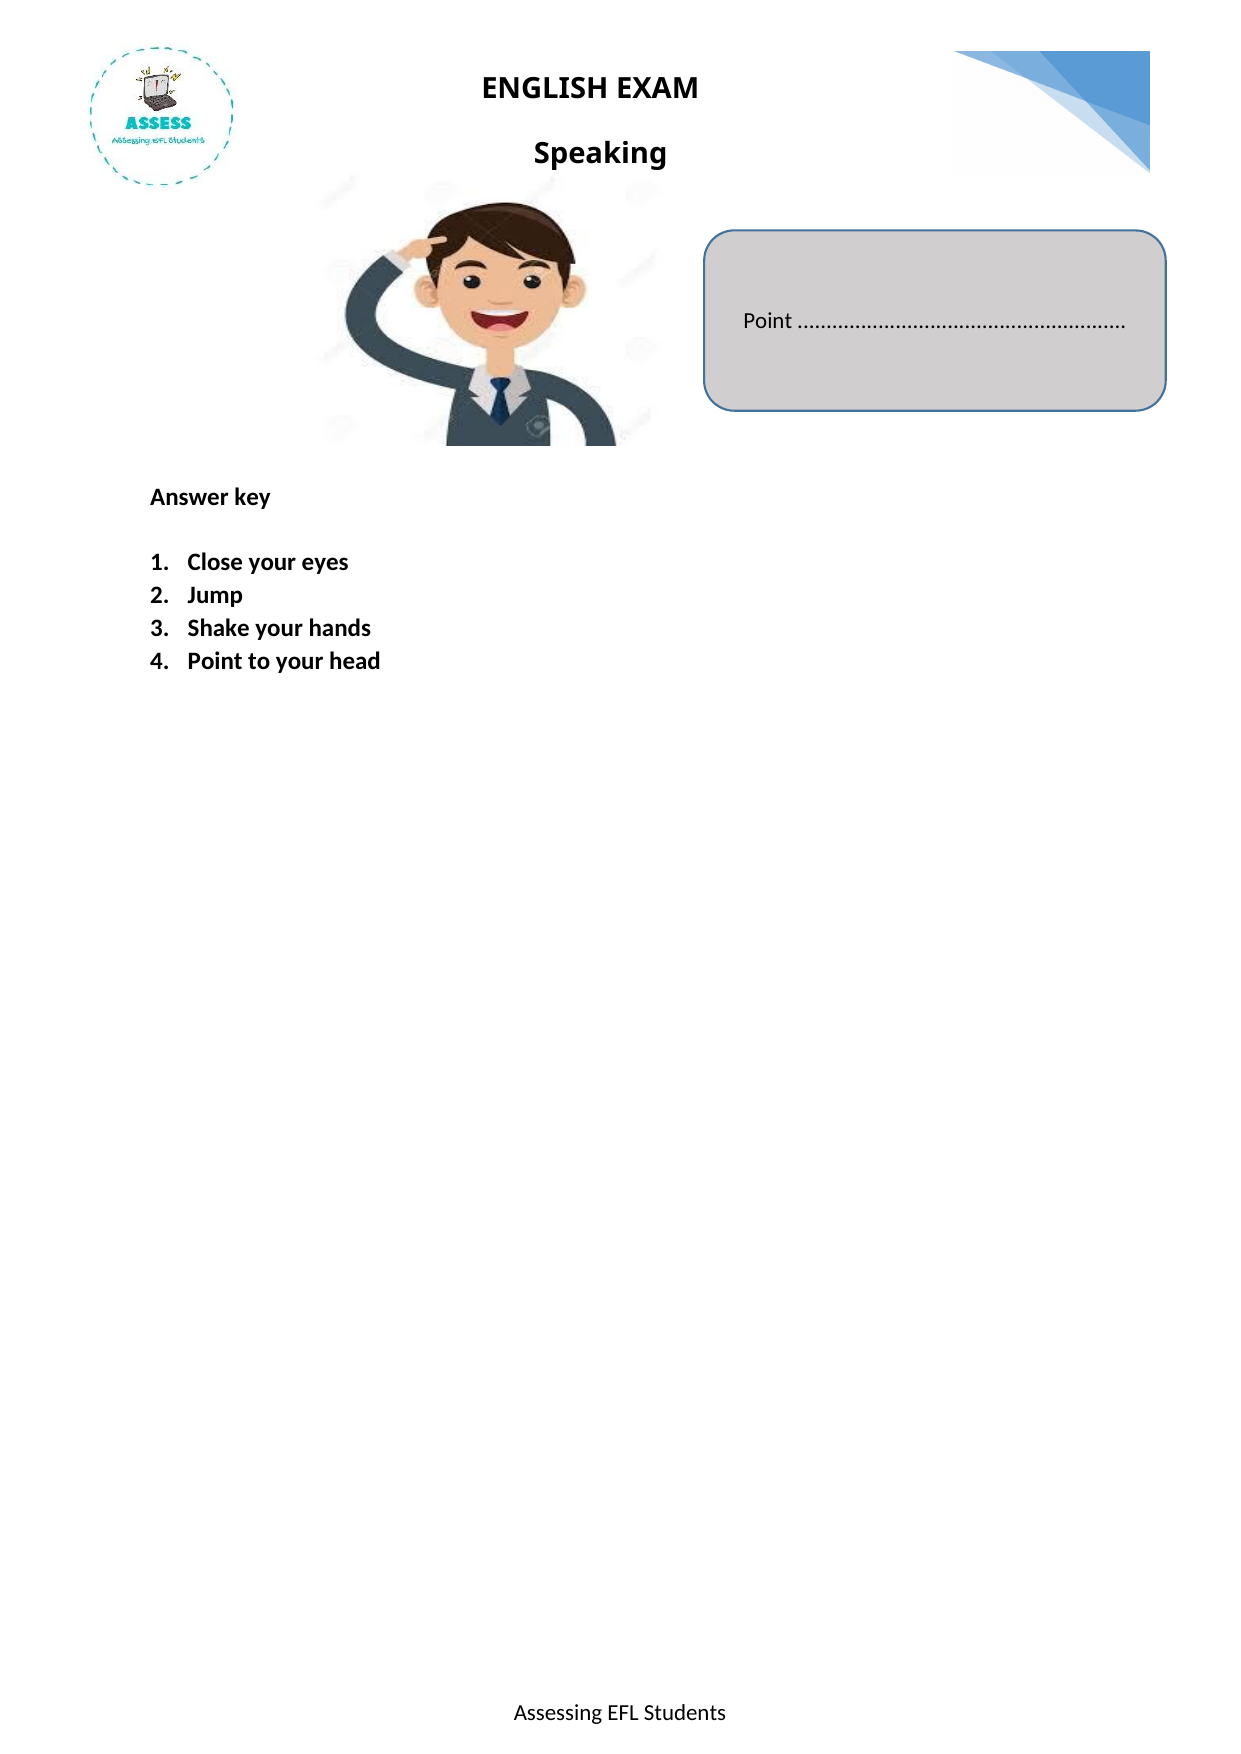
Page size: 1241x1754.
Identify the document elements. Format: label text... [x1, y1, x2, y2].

list Shake your hands [150, 612, 1164, 643]
list Point to your head [150, 645, 1164, 676]
text Answer key [150, 481, 1164, 511]
picture [312, 172, 665, 446]
list Jump [150, 579, 1164, 610]
picture [87, 42, 238, 193]
picture [951, 51, 1150, 174]
list Close your eyes [150, 546, 1164, 577]
